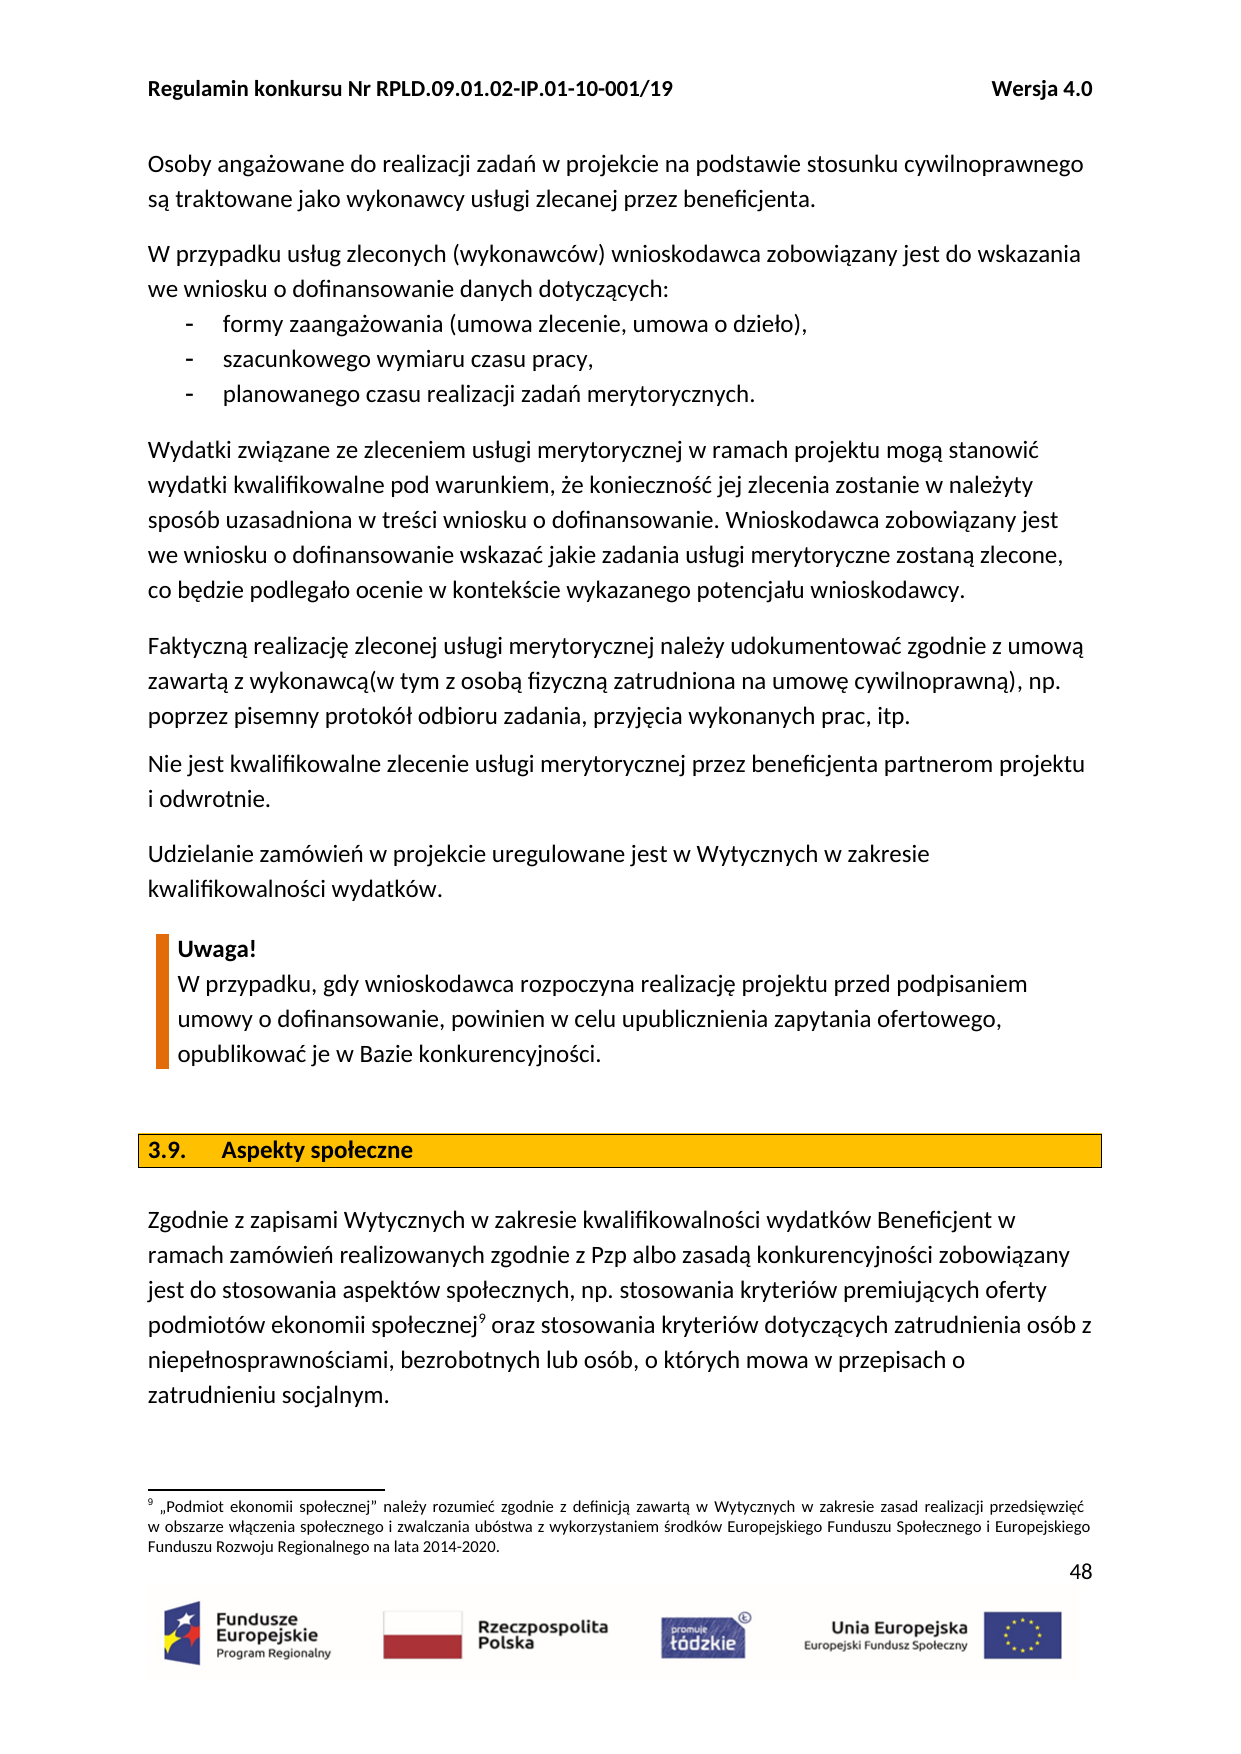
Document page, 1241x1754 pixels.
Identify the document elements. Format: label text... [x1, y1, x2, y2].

text Uwaga! [156, 933, 1092, 964]
picture [147, 1585, 1079, 1681]
list Aspekty społeczne [139, 1135, 1101, 1167]
text Faktyczną realizację zleconej usługi merytorycznej należy udokumentować zgodnie z umową zawartą z wykonawcą(w tym z osobą fizyczną zatrudniona na umowę cywilnoprawną), np. poprzez pisemny protokół odbioru zadania, przyjęcia wykonanych prac, itp. [148, 630, 1092, 731]
list planowanego czasu realizacji zadań merytorycznych. [185, 378, 1092, 409]
text Wydatki związane ze zleceniem usługi merytorycznej w ramach projektu mogą stanowić wydatki kwalifikowalne pod warunkiem, że konieczność jej zlecenia zostanie w należyty sposób uzasadniona w treści wniosku o dofinansowanie. Wnioskodawca zobowiązany jest we wniosku o dofinansowanie wskazać jakie zadania usługi merytoryczne zostaną zlecone, co będzie podlegało ocenie w kontekście wykazanego potencjału wnioskodawcy. [148, 434, 1092, 605]
text W przypadku usług zleconych (wykonawców) wnioskodawca zobowiązany jest do wskazania we wniosku o dofinansowanie danych dotyczących: [148, 238, 1092, 304]
text Udzielanie zamówień w projekcie uregulowane jest w Wytycznych w zakresie kwalifikowalności wydatków. [148, 838, 1092, 904]
text Zgodnie z zapisami Wytycznych w zakresie kwalifikowalności wydatków Beneficjent w ramach zamówień realizowanych zgodnie z Pzp albo zasadą konkurencyjności zobowiązany jest do stosowania aspektów społecznych, np. stosowania kryteriów premiujących oferty podmiotów ekonomii społecznej oraz stosowania kryteriów dotyczących zatrudnienia osób z niepełnosprawnościami, bezrobotnych lub osób, o których mowa w przepisach o zatrudnieniu socjalnym. [148, 1204, 1092, 1410]
text Nie jest kwalifikowalne zlecenie usługi merytorycznej przez beneficjenta partnerom projektu i odwrotnie. [148, 748, 1092, 813]
text W przypadku, gdy wnioskodawca rozpoczyna realizację projektu przed podpisaniem umowy o dofinansowanie, powinien w celu upublicznienia zapytania ofertowego, opublikować je w Bazie konkurencyjności. [169, 968, 1092, 1069]
text Osoby angażowane do realizacji zadań w projekcie na podstawie stosunku cywilnoprawnego są traktowane jako wykonawcy usługi zlecanej przez beneficjenta. [148, 148, 1092, 213]
list formy zaangażowania (umowa zlecenie, umowa o dzieło), [185, 308, 1092, 339]
list szacunkowego wymiaru czasu pracy, [185, 343, 1092, 374]
